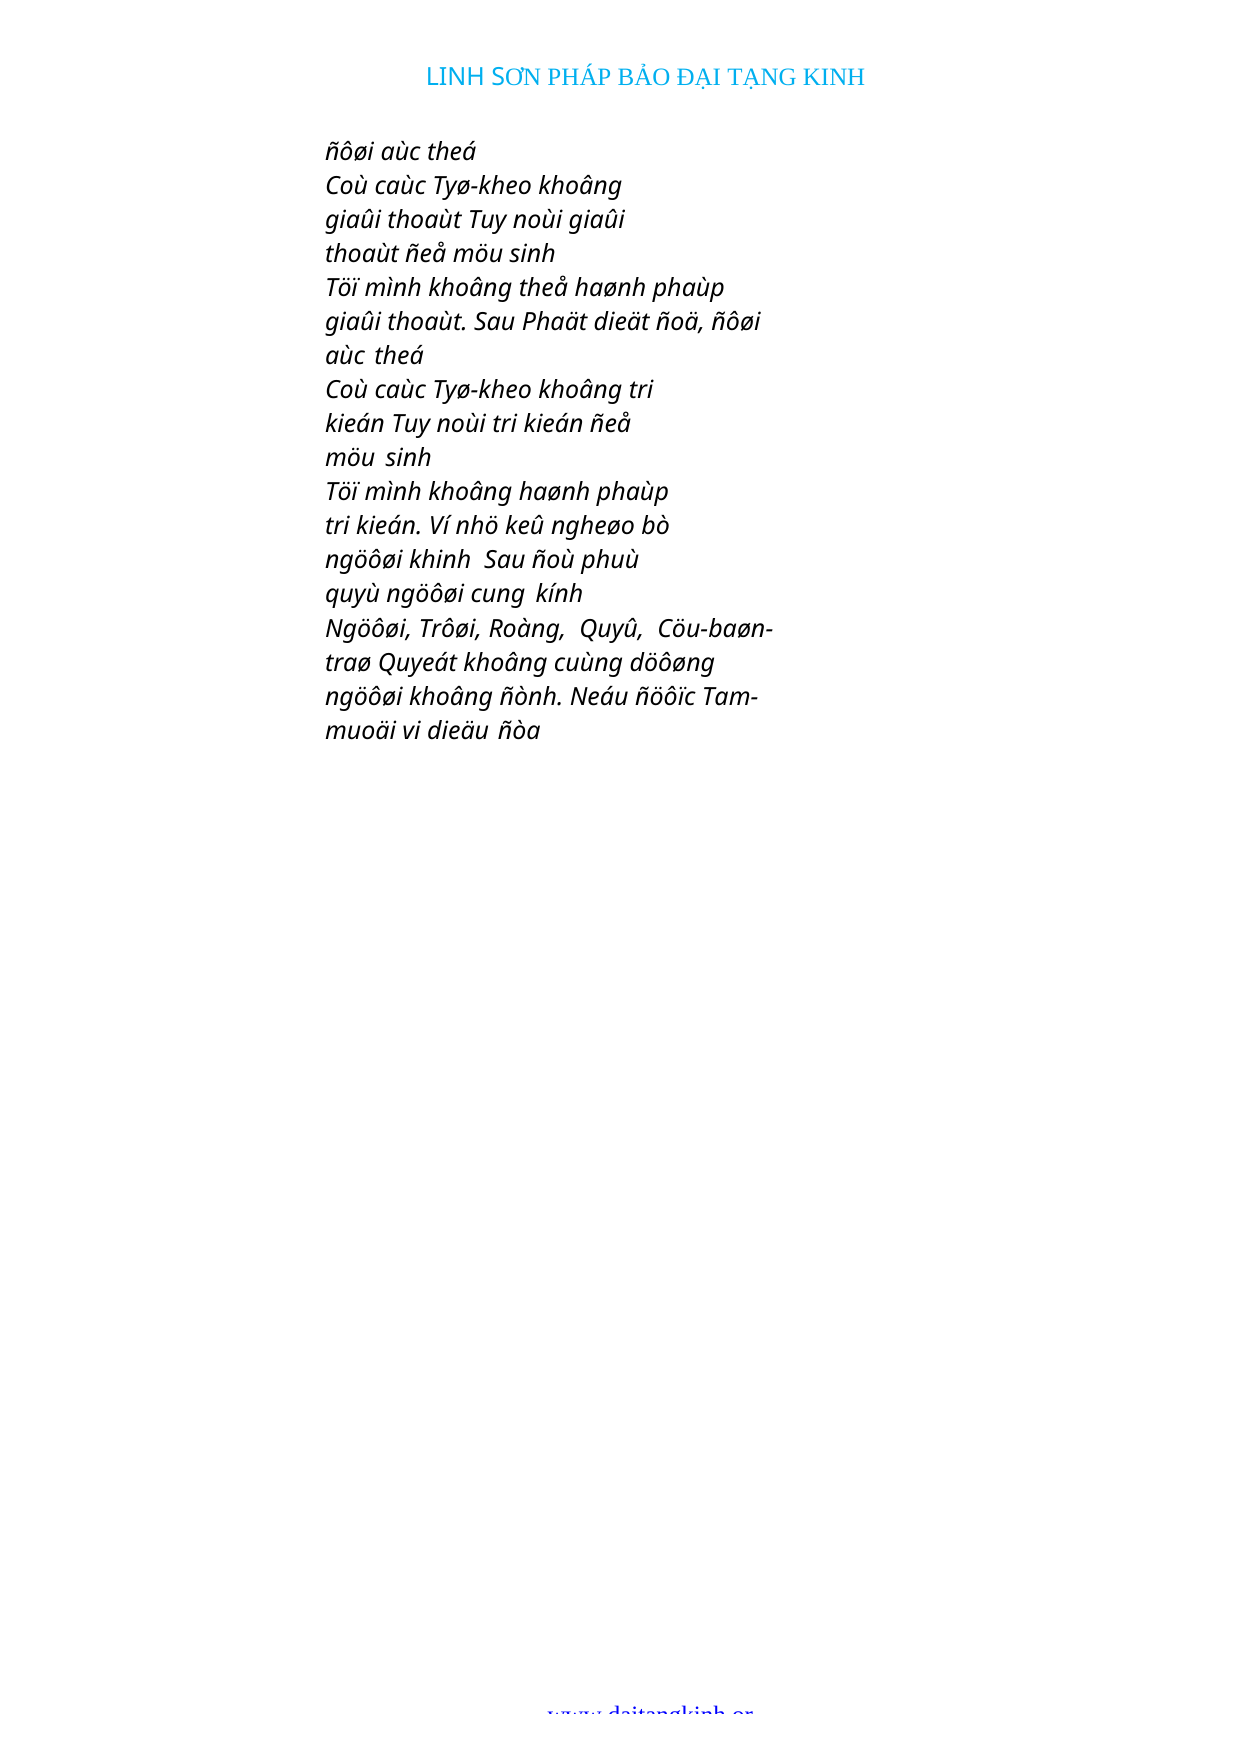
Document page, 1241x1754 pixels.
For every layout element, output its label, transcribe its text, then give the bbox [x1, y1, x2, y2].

text Töï mình khoâng haønh phaùp tri kieán. Ví nhö keû ngheøo bò ngöôøi khinh Sau ñoù phuù quyù ngöôøi cung kính [325, 474, 682, 610]
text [325, 133, 701, 167]
text Coù caùc Tyø-kheo khoâng giaûi thoaùt Tuy noùi giaûi thoaùt ñeå möu sinh [325, 167, 678, 269]
text Töï mình khoâng theå haønh phaùp giaûi thoaùt. Sau Phaät dieät ñoä, ñôøi aùc theá [325, 269, 778, 372]
text Ngöôøi, Trôøi, Roàng, Quyû, Cöu-baøn-traø Quyeát khoâng cuùng döôøng ngöôøi khoâng ñònh. Neáu ñöôïc Tam-muoäi vi dieäu ñòa [325, 610, 778, 746]
text Coù caùc Tyø-kheo khoâng tri kieán Tuy noùi tri kieán ñeå möu sinh [325, 372, 663, 474]
